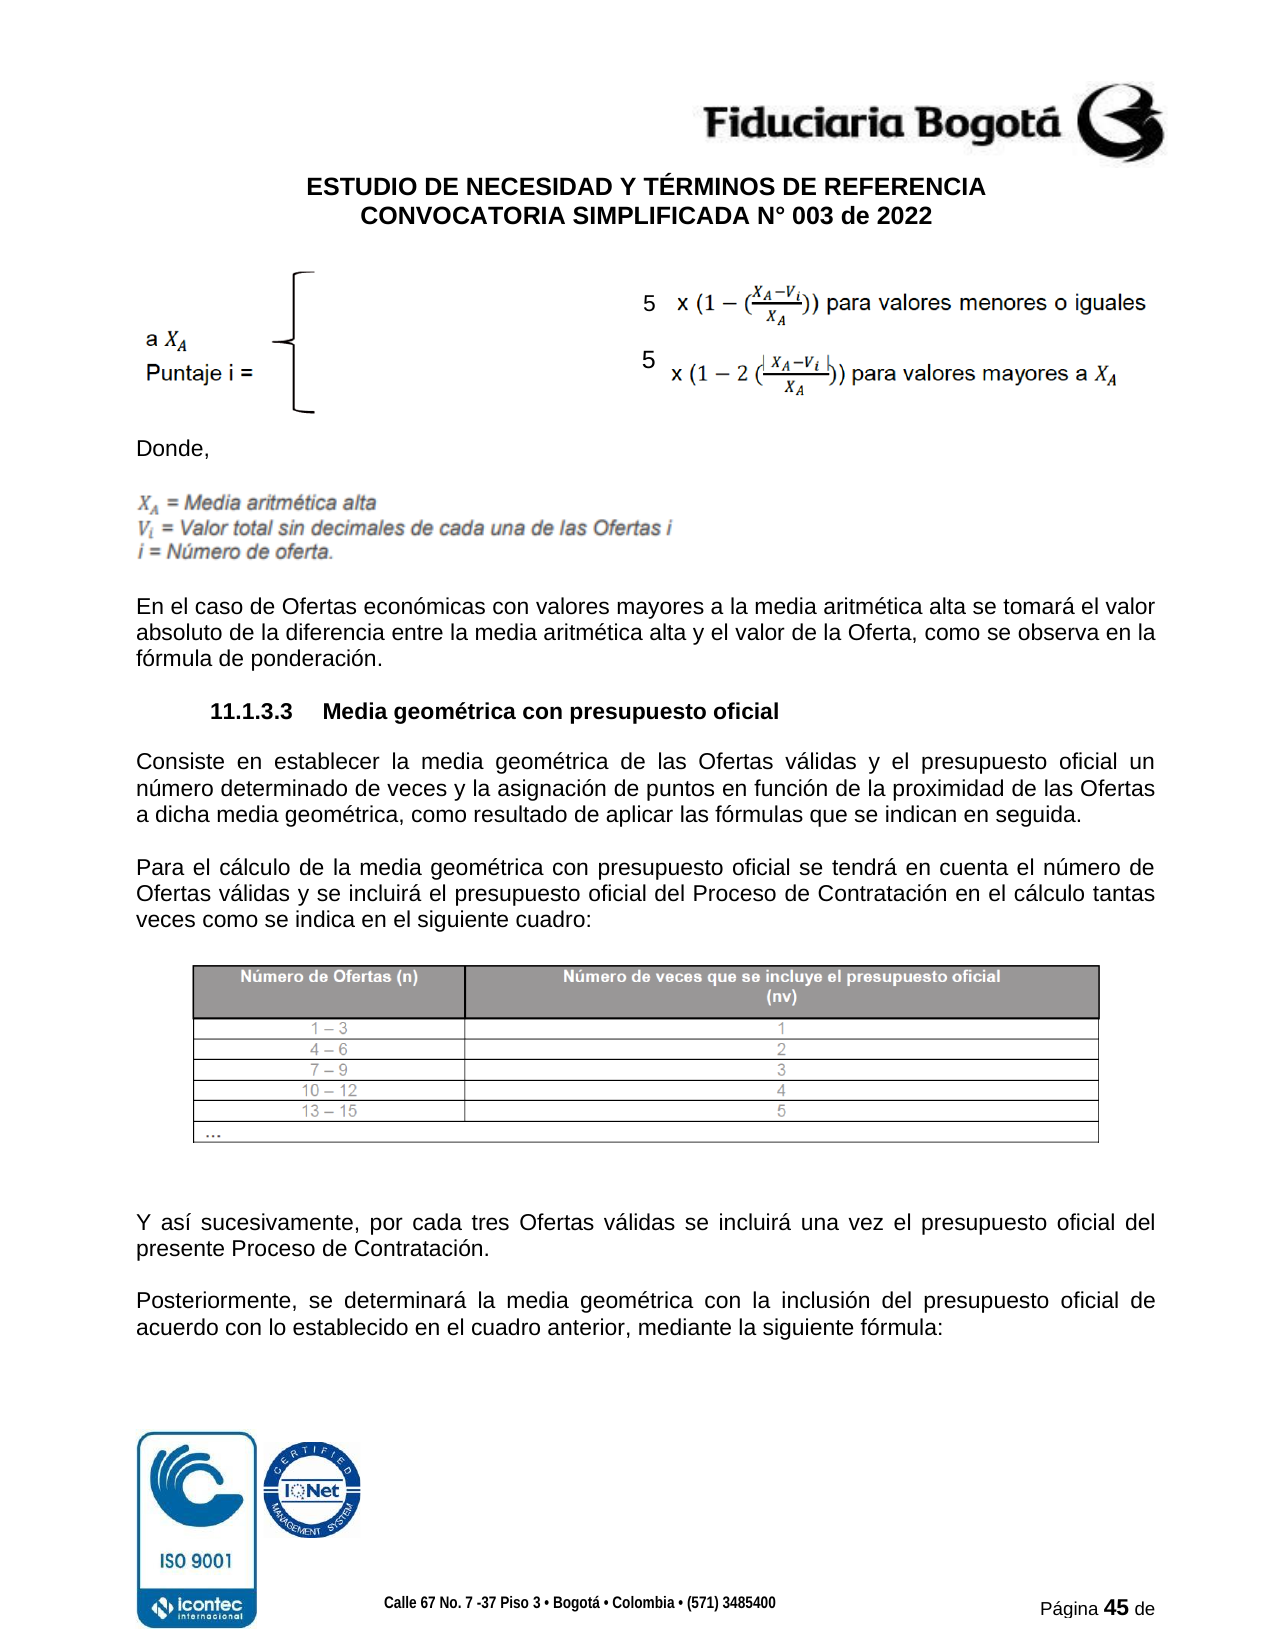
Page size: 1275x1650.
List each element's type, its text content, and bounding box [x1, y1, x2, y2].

picture [692, 81, 1168, 168]
text Consiste en establecer la media geométrica de las Ofertas válidas y el presupuesto oficial un número determinado de veces y la asignación de puntos en función de la proximidad de las Ofertas a dicha media geométrica, como resultado de aplicar las fórmulas que se indican en seguida. [136, 748, 1157, 827]
picture [263, 1442, 361, 1538]
list Media geométrica con presupuesto oficial [210, 698, 1157, 724]
text Posteriormente, se determinará la media geométrica con la inclusión del presupuesto oficial de acuerdo con lo establecido en el cuadro anterior, mediante la siguiente fórmula: [136, 1287, 1157, 1340]
text Donde, [136, 435, 1157, 462]
text Para el cálculo de la media geométrica con presupuesto oficial se tendrá en cuenta el número de Ofertas válidas y se incluirá el presupuesto oficial del Proceso de Contratación en el cálculo tantas veces como se indica en el siguiente cuadro: [136, 854, 1157, 933]
text En el caso de Ofertas económicas con valores mayores a la media aritmética alta se tomará el valor absoluto de la diferencia entre la media aritmética alta y el valor de la Oferta, como se observa en la fórmula de ponderación. [136, 593, 1157, 672]
text Y así sucesivamente, por cada tres Ofertas válidas se incluirá una vez el presupuesto oficial del presente Proceso de Contratación. [136, 1208, 1157, 1261]
picture [135, 488, 689, 567]
picture [135, 1429, 258, 1629]
